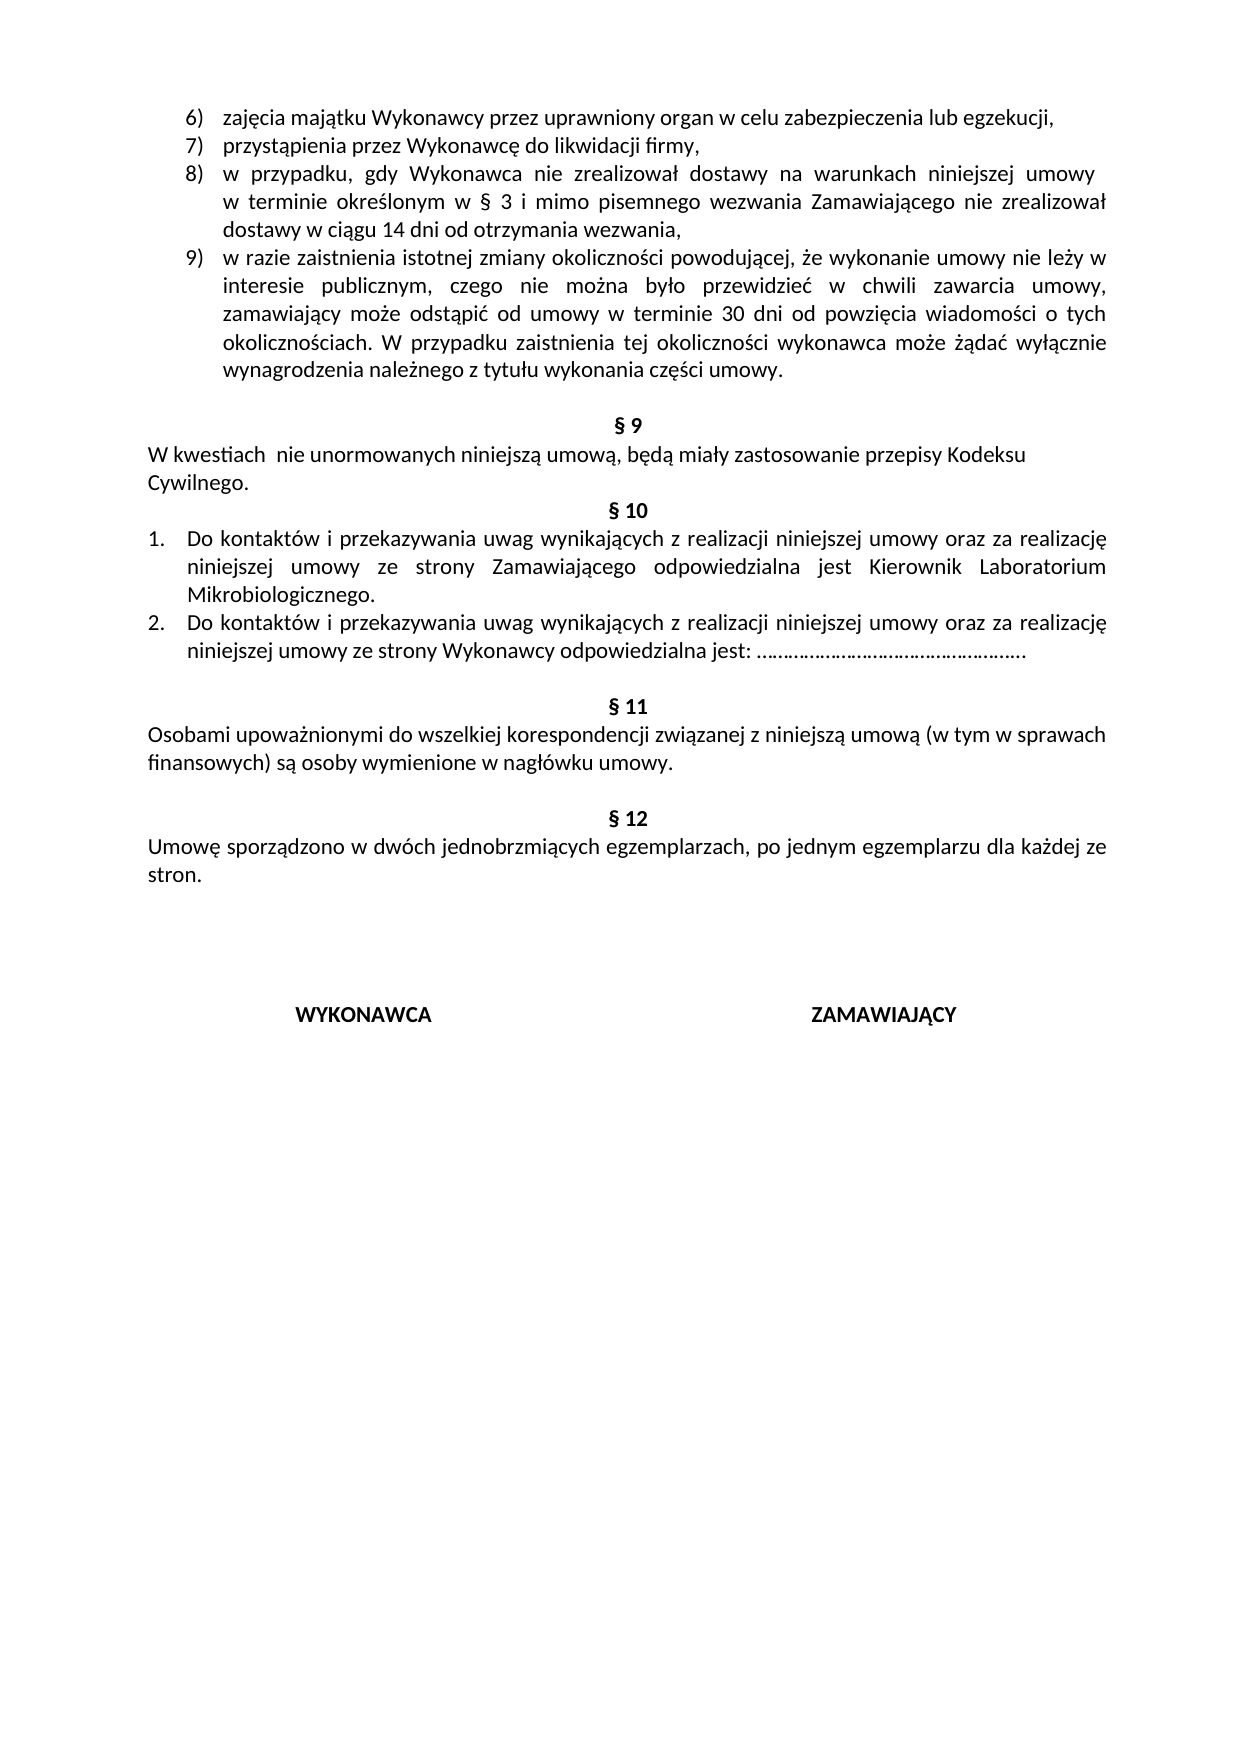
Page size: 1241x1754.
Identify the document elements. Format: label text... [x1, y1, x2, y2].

list w razie zaistnienia istotnej zmiany okoliczności powodującej, że wykonanie umowy nie leży w interesie publicznym, czego nie można było przewidzieć w chwili zawarcia umowy, zamawiający może odstąpić od umowy w terminie 30 dni od powzięcia wiadomości o tych okolicznościach. W przypadku zaistnienia tej okoliczności wykonawca może żądać wyłącznie wynagrodzenia należnego z tytułu wykonania części umowy. [185, 243, 1108, 384]
text § 9 [148, 412, 1108, 440]
text § 10 [148, 496, 1108, 524]
list przystąpienia przez Wykonawcę do likwidacji firmy, [185, 131, 1108, 159]
list Do kontaktów i przekazywania uwag wynikających z realizacji niniejszej umowy oraz za realizację niniejszej umowy ze strony Wykonawcy odpowiedzialna jest: …………………………………………... [148, 608, 1108, 664]
text WYKONAWCA ZAMAWIAJĄCY [221, 1000, 1108, 1028]
list Do kontaktów i przekazywania uwag wynikających z realizacji niniejszej umowy oraz za realizację niniejszej umowy ze strony Zamawiającego odpowiedzialna jest Kierownik Laboratorium Mikrobiologicznego. [148, 524, 1108, 608]
text § 12 [148, 804, 1108, 832]
text W kwestiach nie unormowanych niniejszą umową, będą miały zastosowanie przepisy Kodeksu Cywilnego. [148, 440, 1108, 496]
text § 11 [148, 692, 1108, 720]
text Osobami upoważnionymi do wszelkiej korespondencji związanej z niniejszą umową (w tym w sprawach finansowych) są osoby wymienione w nagłówku umowy. [148, 720, 1108, 776]
text Umowę sporządzono w dwóch jednobrzmiących egzemplarzach, po jednym egzemplarzu dla każdej ze stron. [148, 832, 1108, 888]
list w przypadku, gdy Wykonawca nie zrealizował dostawy na warunkach niniejszej umowy w terminie określonym w § 3 i mimo pisemnego wezwania Zamawiającego nie zrealizował dostawy w ciągu 14 dni od otrzymania wezwania, [185, 159, 1108, 243]
list zajęcia majątku Wykonawcy przez uprawniony organ w celu zabezpieczenia lub egzekucji, [185, 103, 1108, 131]
